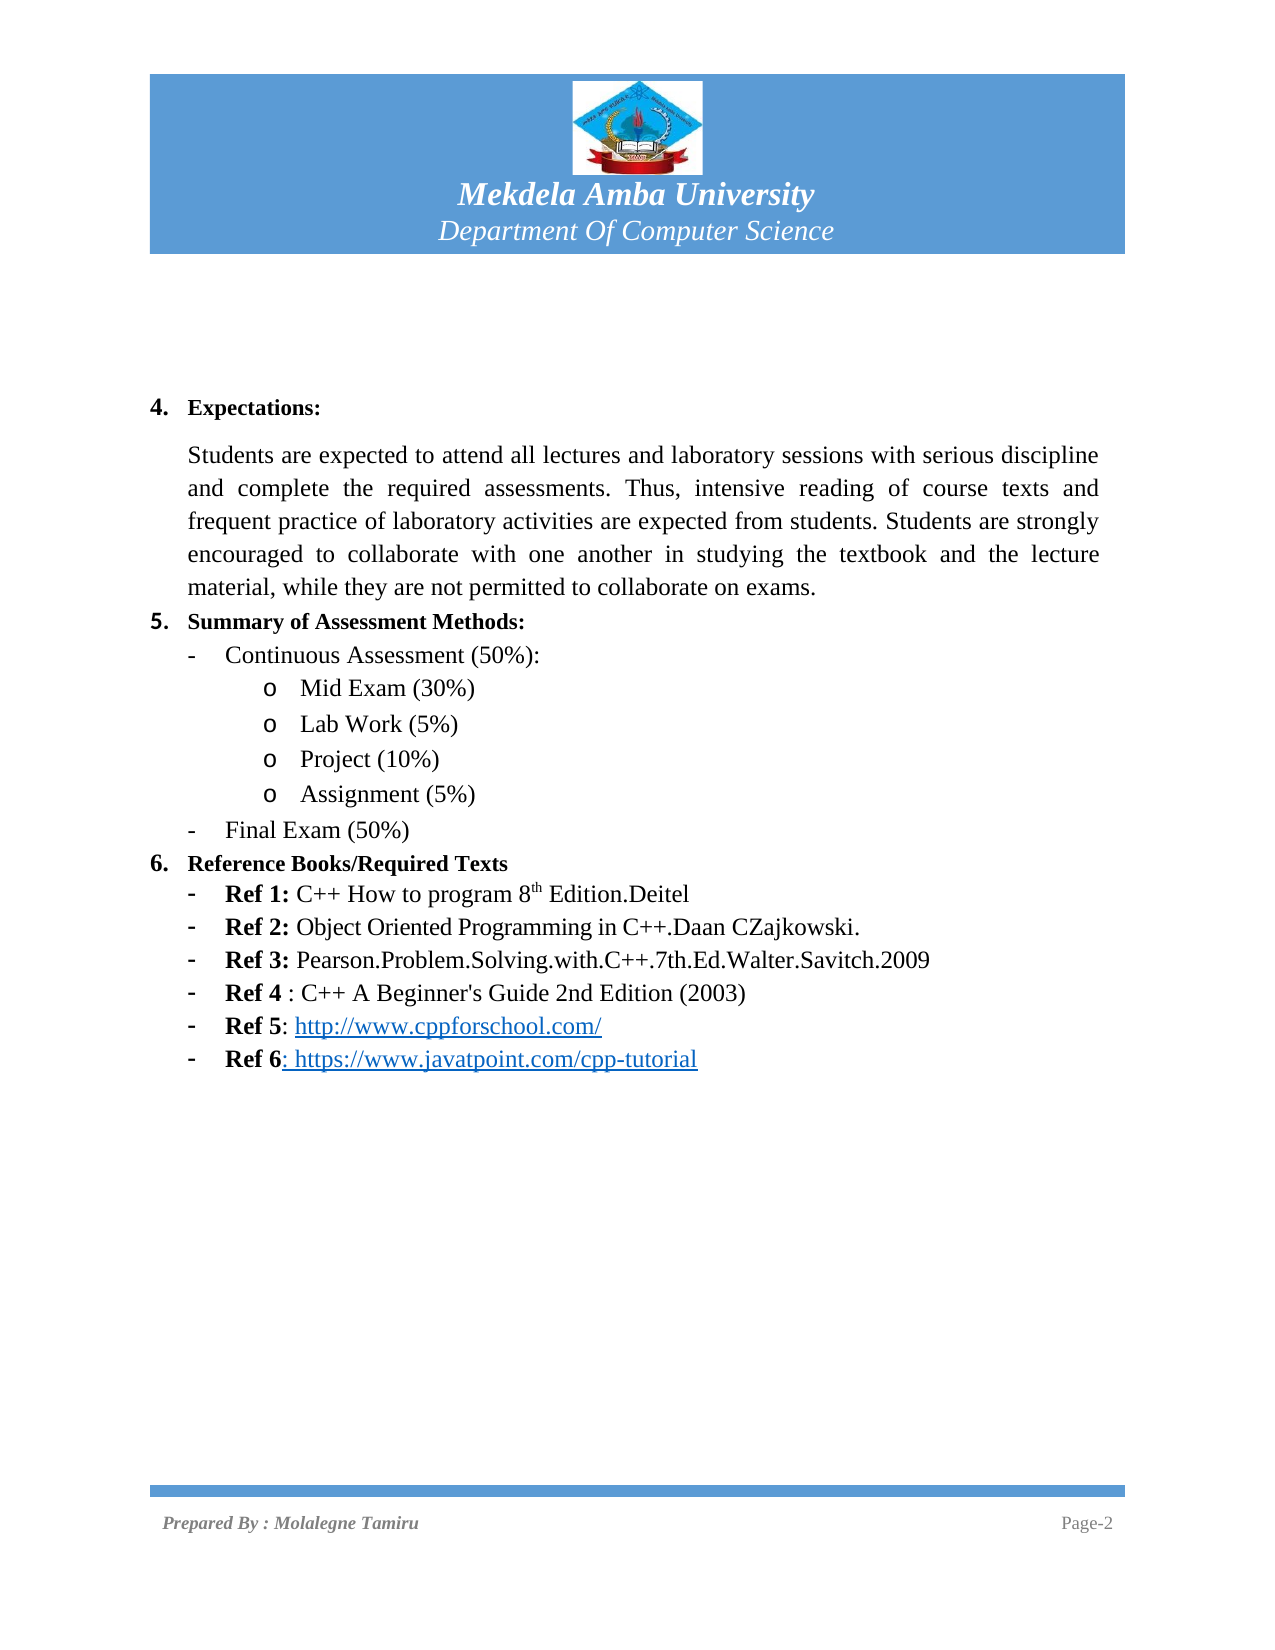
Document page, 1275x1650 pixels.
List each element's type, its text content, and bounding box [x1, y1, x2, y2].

list Ref 3: Pearson.Problem.Solving.with.C++.7th.Ed.Walter.Savitch.2009 [187, 945, 1062, 974]
list Ref 1: C++ How to program 8th Edition.Deitel [187, 879, 1062, 908]
list Summary of Assessment Methods: [150, 605, 1125, 636]
list Lab Work (5%) [262, 709, 1125, 739]
list Ref 5: http://www.cppforschool.com/ [187, 1011, 1062, 1040]
text Students are expected to attend all lectures and laboratory sessions with serious discipline and complete the required assessments. Thus, intensive reading of course texts and frequent practice of laboratory activities are expected from students. Students are strongly encouraged to collaborate with one another in studying the textbook and the lecture material, while they are not permitted to collaborate on exams. [187, 440, 1099, 601]
list Assignment (5%) [262, 779, 1125, 810]
picture [572, 81, 703, 175]
list Mid Exam (30%) [262, 673, 1125, 704]
list Reference Books/Required Texts [150, 848, 1125, 877]
list Ref 6: https://www.javatpoint.com/cpp-tutorial [187, 1044, 1062, 1073]
list Expectations: [150, 392, 1125, 421]
list Continuous Assessment (50%): [187, 640, 1125, 669]
list Ref 4 : C++ A Beginner's Guide 2nd Edition (2003) [187, 978, 1062, 1007]
list Final Exam (50%) [187, 815, 1125, 844]
list Ref 2: Object Oriented Programming in C++.Daan CZajkowski. [187, 912, 1062, 941]
list Project (10%) [262, 744, 1125, 775]
